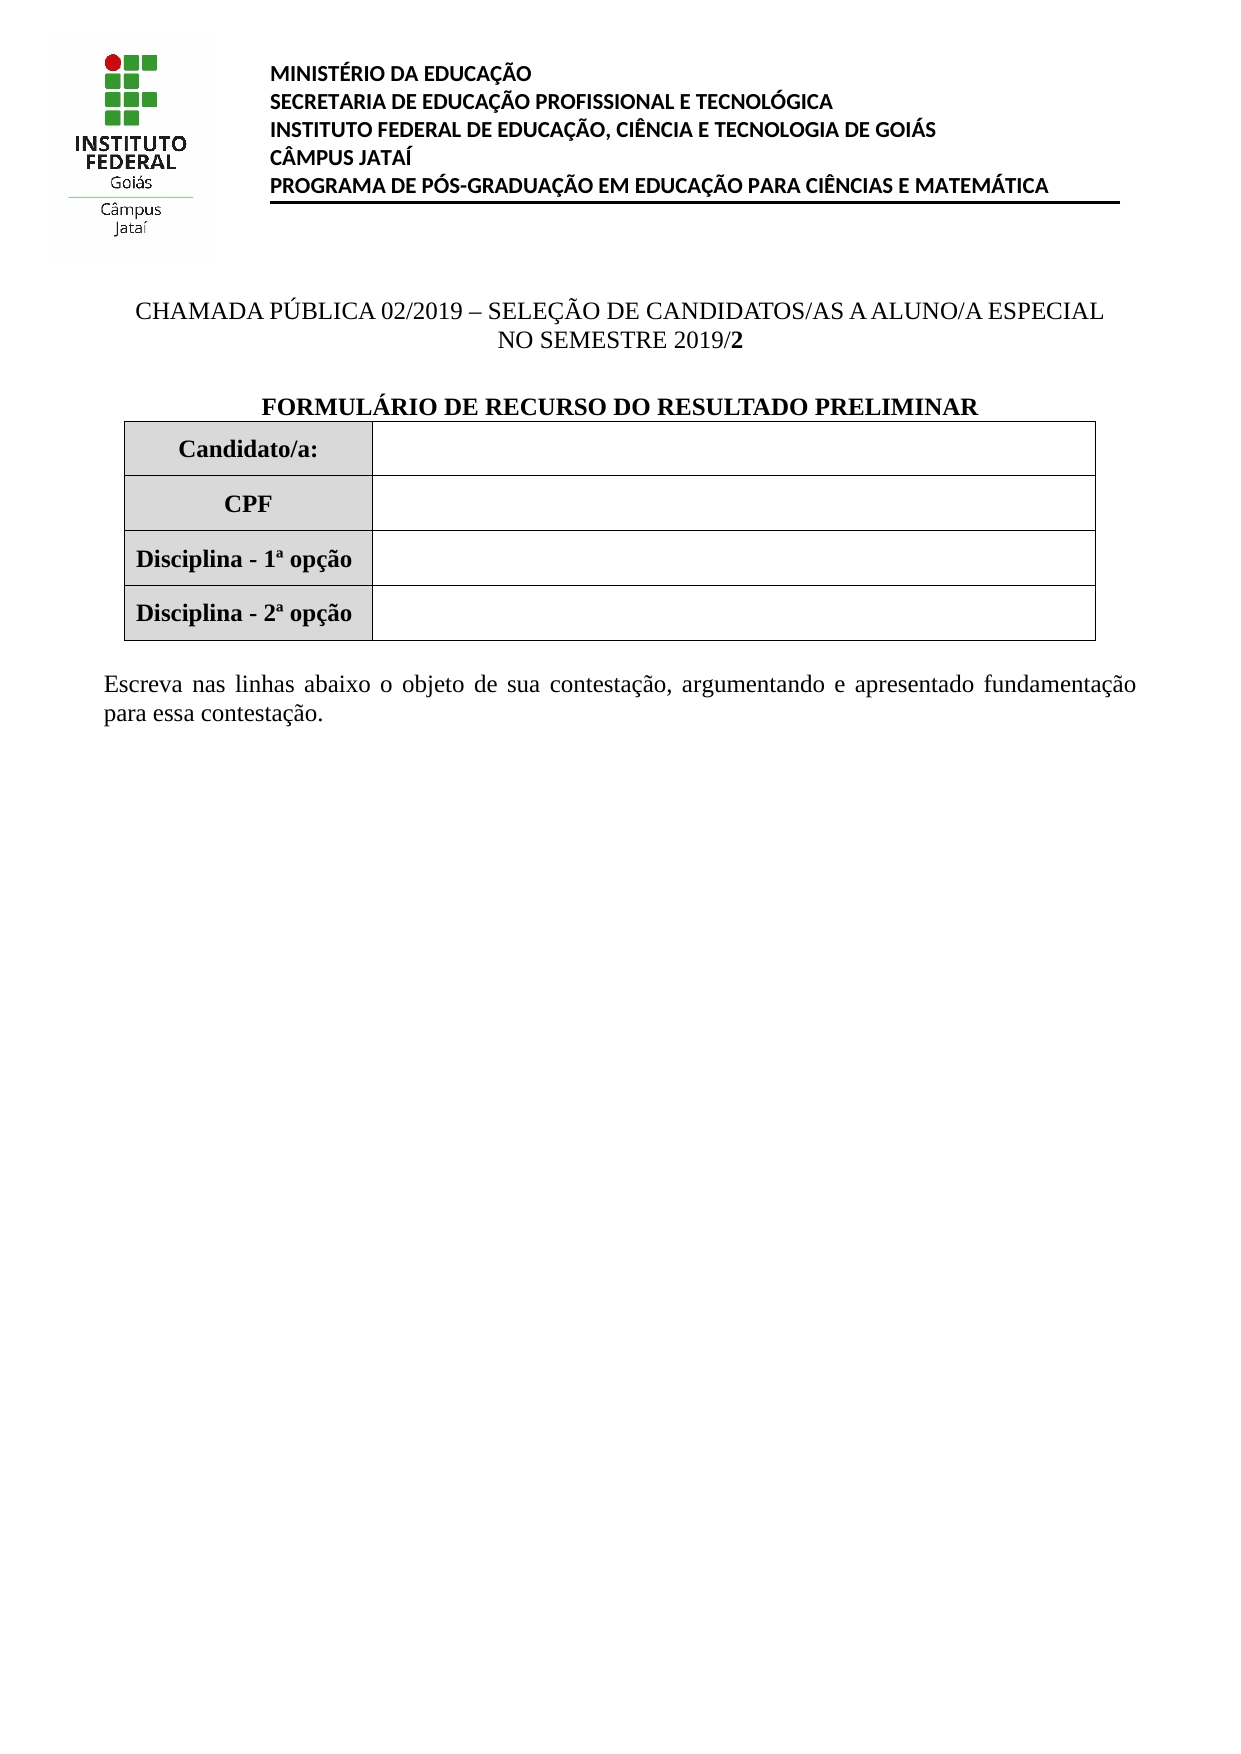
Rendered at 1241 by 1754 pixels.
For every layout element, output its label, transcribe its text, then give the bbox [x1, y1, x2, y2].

table_cell [373, 586, 1095, 640]
table_header [373, 422, 1095, 475]
table_cell [373, 476, 1095, 530]
table_header Candidato/a: [125, 422, 372, 475]
text NO SEMESTRE 2019/2 [74, 325, 1166, 353]
table_cell [373, 531, 1095, 585]
text Escreva nas linhas abaixo o objeto de sua contestação, argumentando e apresentado fundamentação para essa contestação. [103, 669, 1137, 727]
table_cell CPF [125, 476, 372, 530]
table_cell Disciplina - 1ª opção [125, 531, 372, 585]
picture [49, 31, 212, 260]
text CHAMADA PÚBLICA 02/2019 – SELEÇÃO DE CANDIDATOS/AS A ALUNO/A ESPECIAL [74, 296, 1166, 325]
text FORMULÁRIO DE RECURSO DO RESULTADO PRELIMINAR [74, 392, 1166, 421]
table_cell Disciplina - 2ª opção [125, 586, 372, 640]
